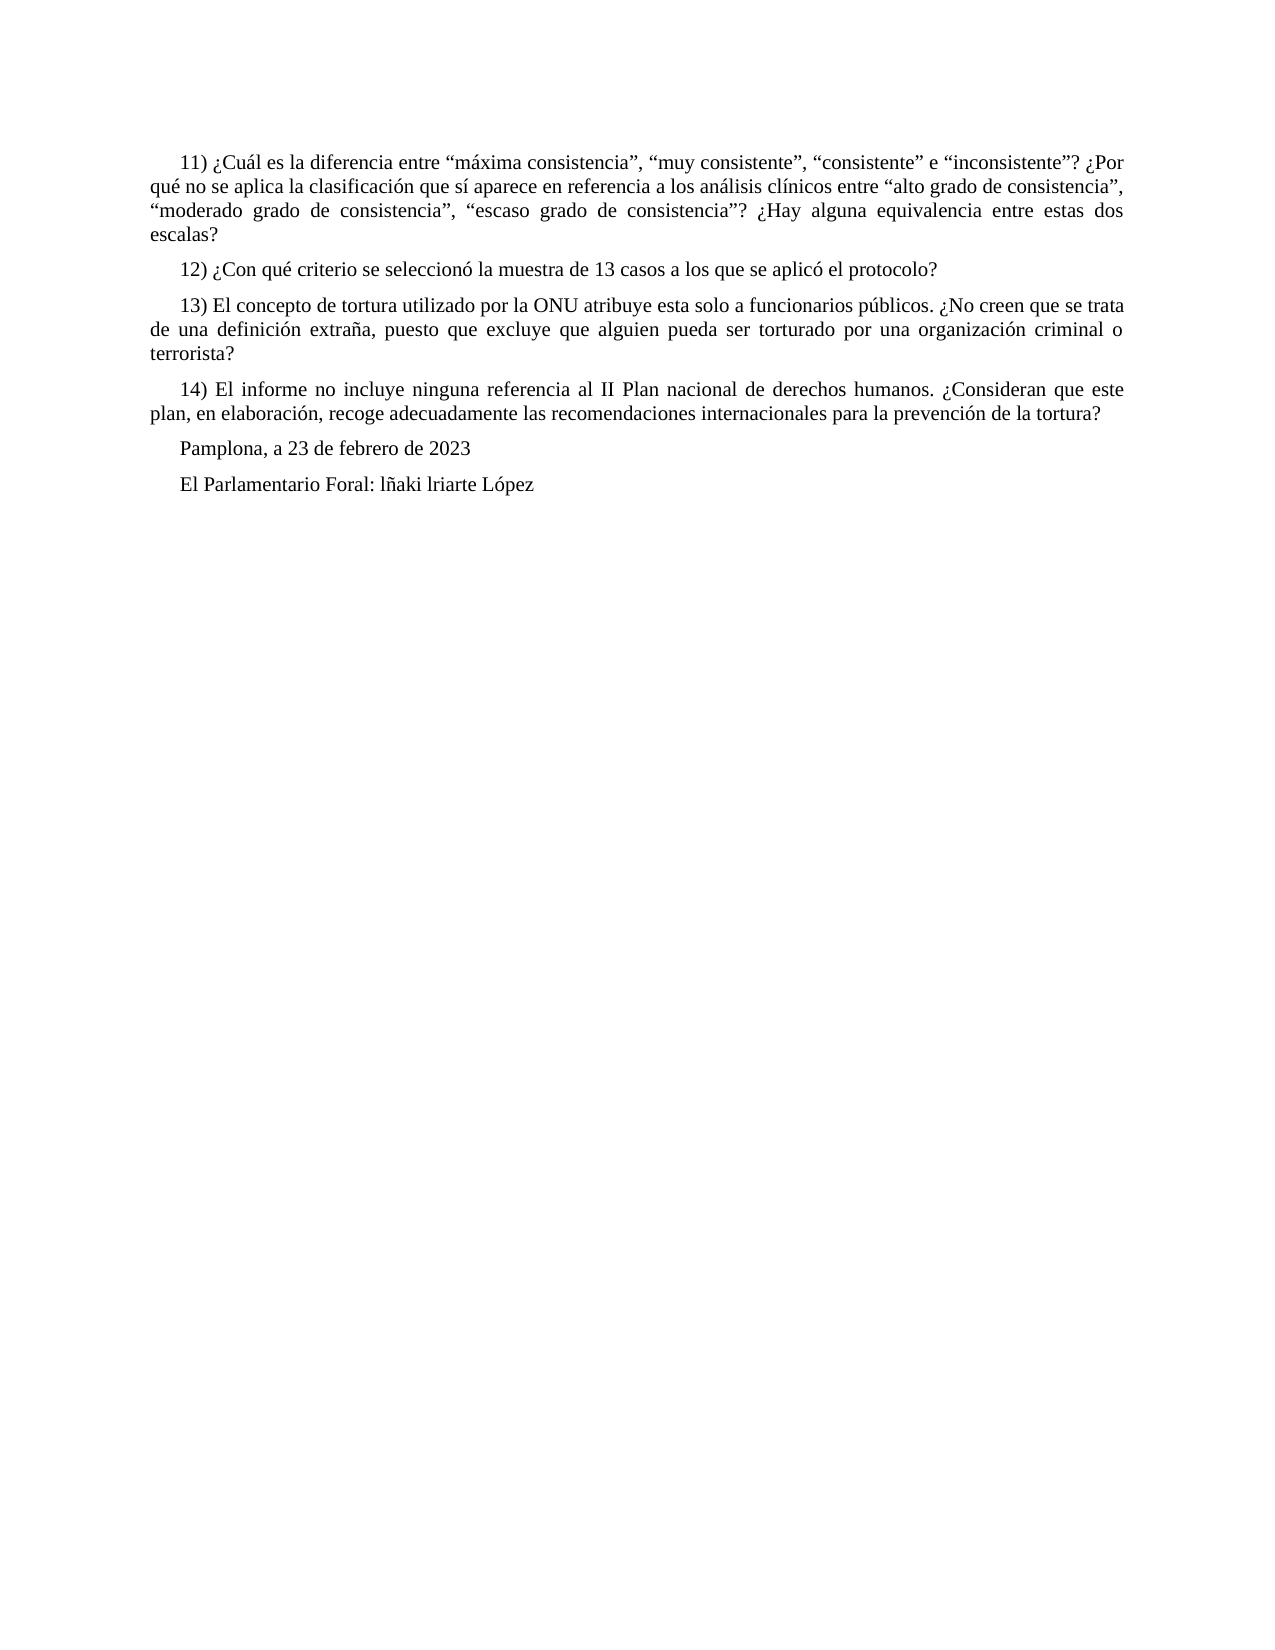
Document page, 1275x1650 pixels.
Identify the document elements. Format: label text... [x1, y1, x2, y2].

text 11) ¿Cuál es la diferencia entre “máxima consistencia”, “muy consistente”, “consistente” e “inconsistente”? ¿Por qué no se aplica la clasificación que sí aparece en referencia a los análisis clínicos entre “alto grado de consistencia”, “moderado grado de consistencia”, “escaso grado de consistencia”? ¿Hay alguna equivalencia entre estas dos escalas? [150, 150, 1125, 246]
text 14) El informe no incluye ninguna referencia al II Plan nacional de derechos humanos. ¿Consideran que este plan, en elaboración, recoge adecuadamente las recomendaciones internacionales para la prevención de la tortura? [150, 377, 1125, 425]
text 12) ¿Con qué criterio se seleccionó la muestra de 13 casos a los que se aplicó el protocolo? [150, 258, 1125, 282]
text Pamplona, a 23 de febrero de 2023 [150, 437, 1125, 461]
text El Parlamentario Foral: lñaki lriarte López [150, 472, 1125, 496]
text 13) El concepto de tortura utilizado por la ONU atribuye esta solo a funcionarios públicos. ¿No creen que se trata de una definición extraña, puesto que excluye que alguien pueda ser torturado por una organización criminal o terrorista? [150, 293, 1125, 365]
